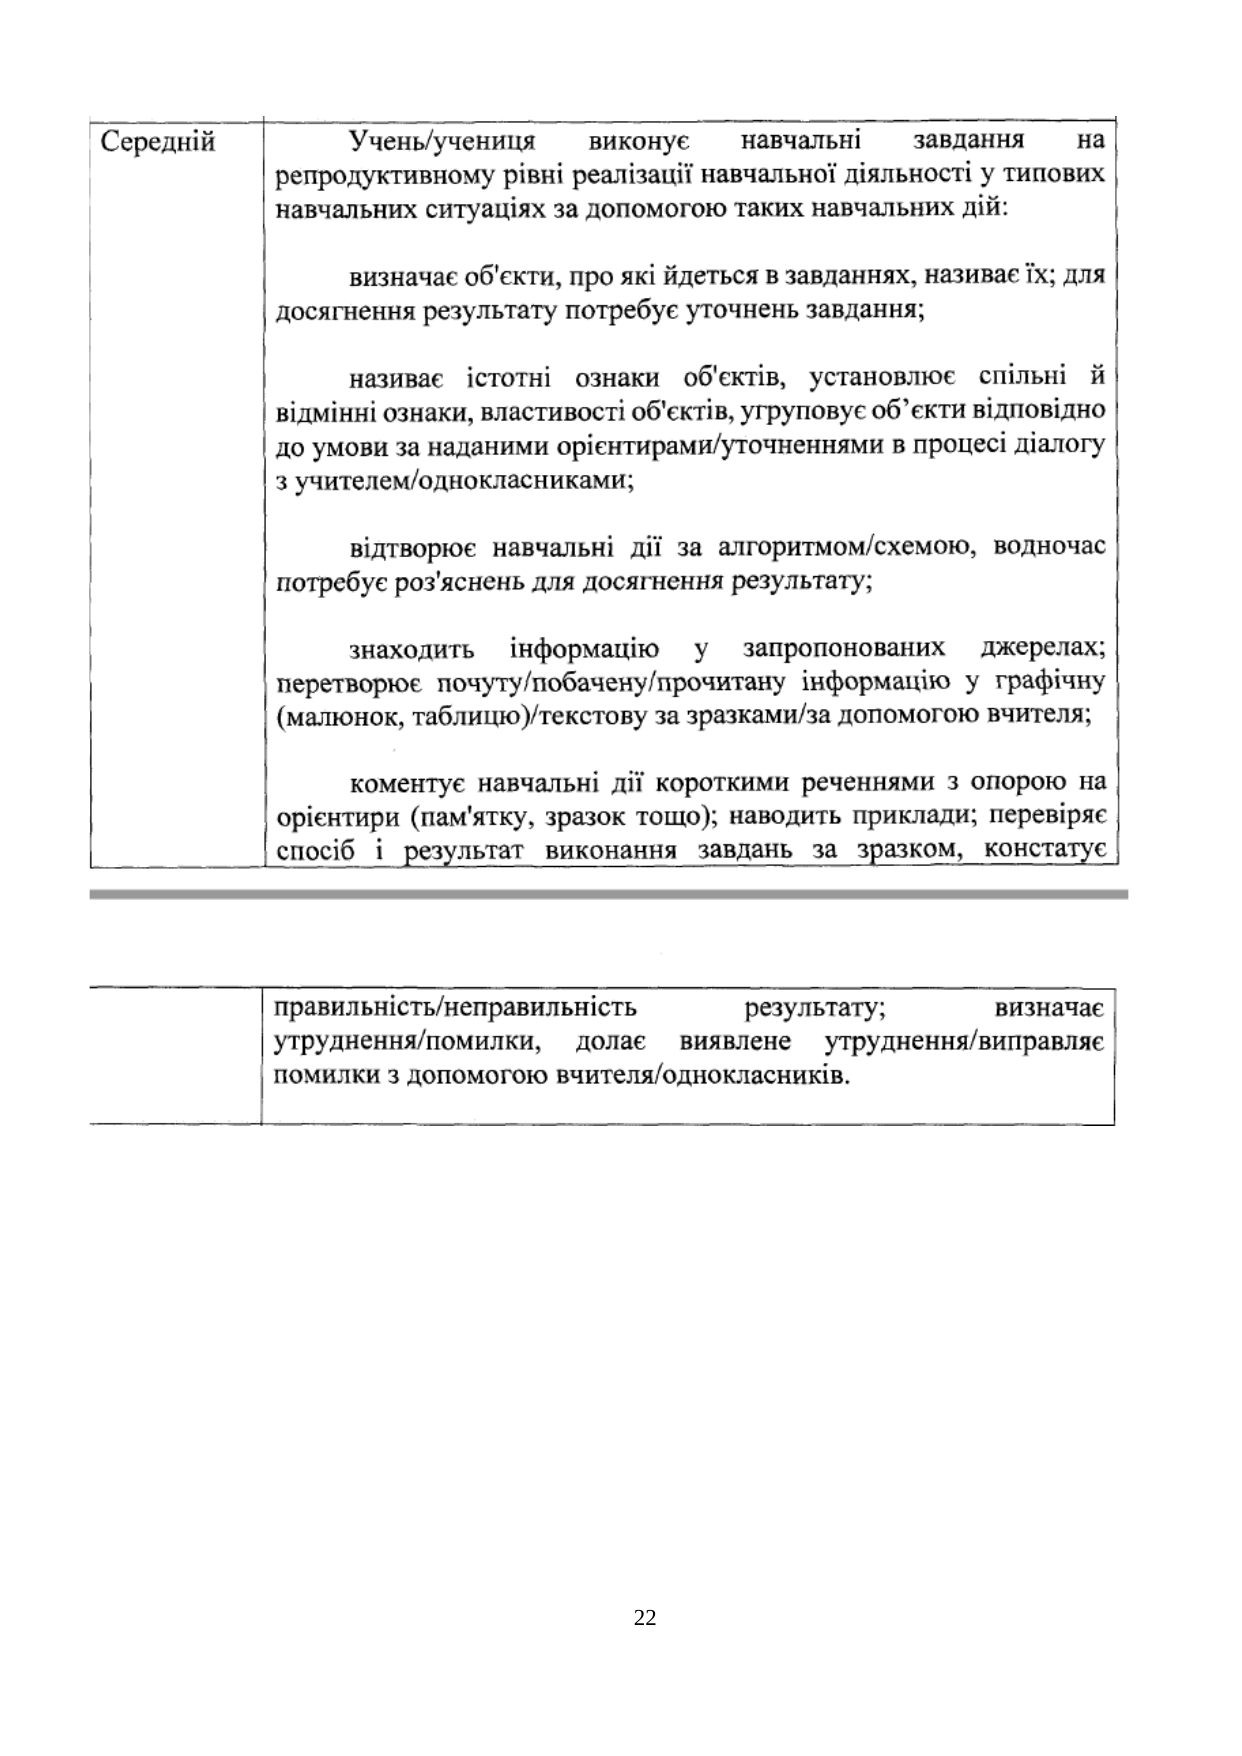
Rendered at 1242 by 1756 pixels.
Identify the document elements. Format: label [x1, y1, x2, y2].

picture [89, 116, 1129, 1126]
